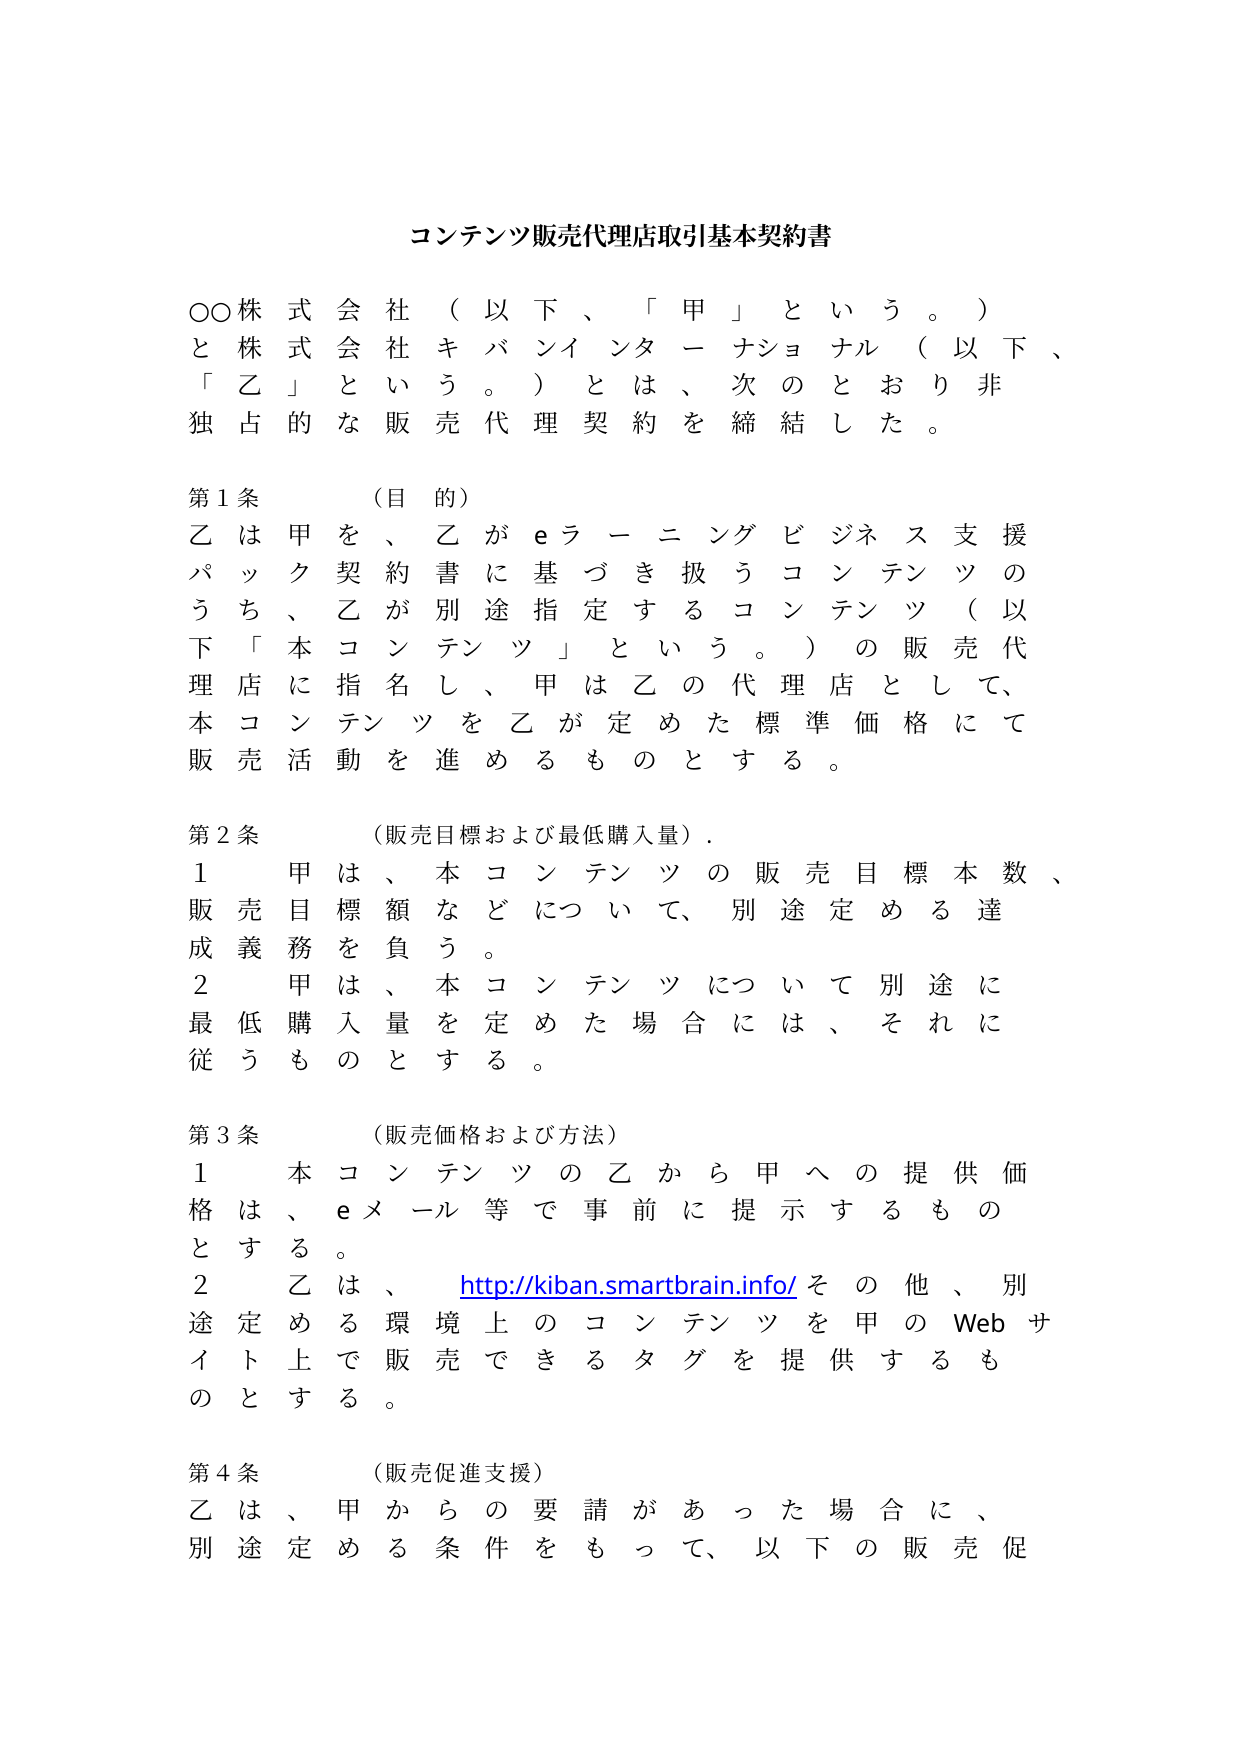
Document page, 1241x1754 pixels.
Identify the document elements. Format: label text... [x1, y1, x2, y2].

subtitle （販売目標および最低購入量）. [188, 815, 1052, 853]
text コンテンツ販売代理店取引基本契約書 [188, 217, 1052, 253]
text １ 本コンテンツの乙から甲への提供価格は、eメール等で事前に提示するものとする。 [188, 1153, 1052, 1265]
text ○○株式会社（以下、「甲」という。）と株式会社キバンインターナショナル（以下、「乙」という。）とは、次のとおり非独占的な販売代理契約を締結した。 [188, 290, 1052, 440]
text ２ 乙は、 http://kiban.smartbrain.info/ その他、別途定める環境上のコンテンツを甲のWebサイト上で販売できるタグを提供するものとする。 [188, 1265, 1052, 1415]
text ２ 甲は、本コンテンツについて別途に最低購入量を定めた場合には、それに従うものとする。 [188, 965, 1052, 1078]
text １ 甲は、本コンテンツの販売目標本数、販売目標額などについて、別途定める達成義務を負う。 [188, 853, 1052, 965]
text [188, 1490, 1052, 1565]
text 乙は甲を、乙がeラーニングビジネス支援パック契約書に基づき扱うコンテンツのうち、乙が別途指定するコンテンツ（以下「本コンテンツ」という。）の販売代理店に指名し、甲は乙の代理店として、本コンテンツを乙が定めた標準価格にて販売活動を進めるものとする。 [188, 515, 1052, 778]
subtitle （販売促進支援） [188, 1453, 1052, 1490]
subtitle （目 的） [188, 478, 1052, 515]
subtitle （販売価格および方法） [188, 1115, 1052, 1153]
